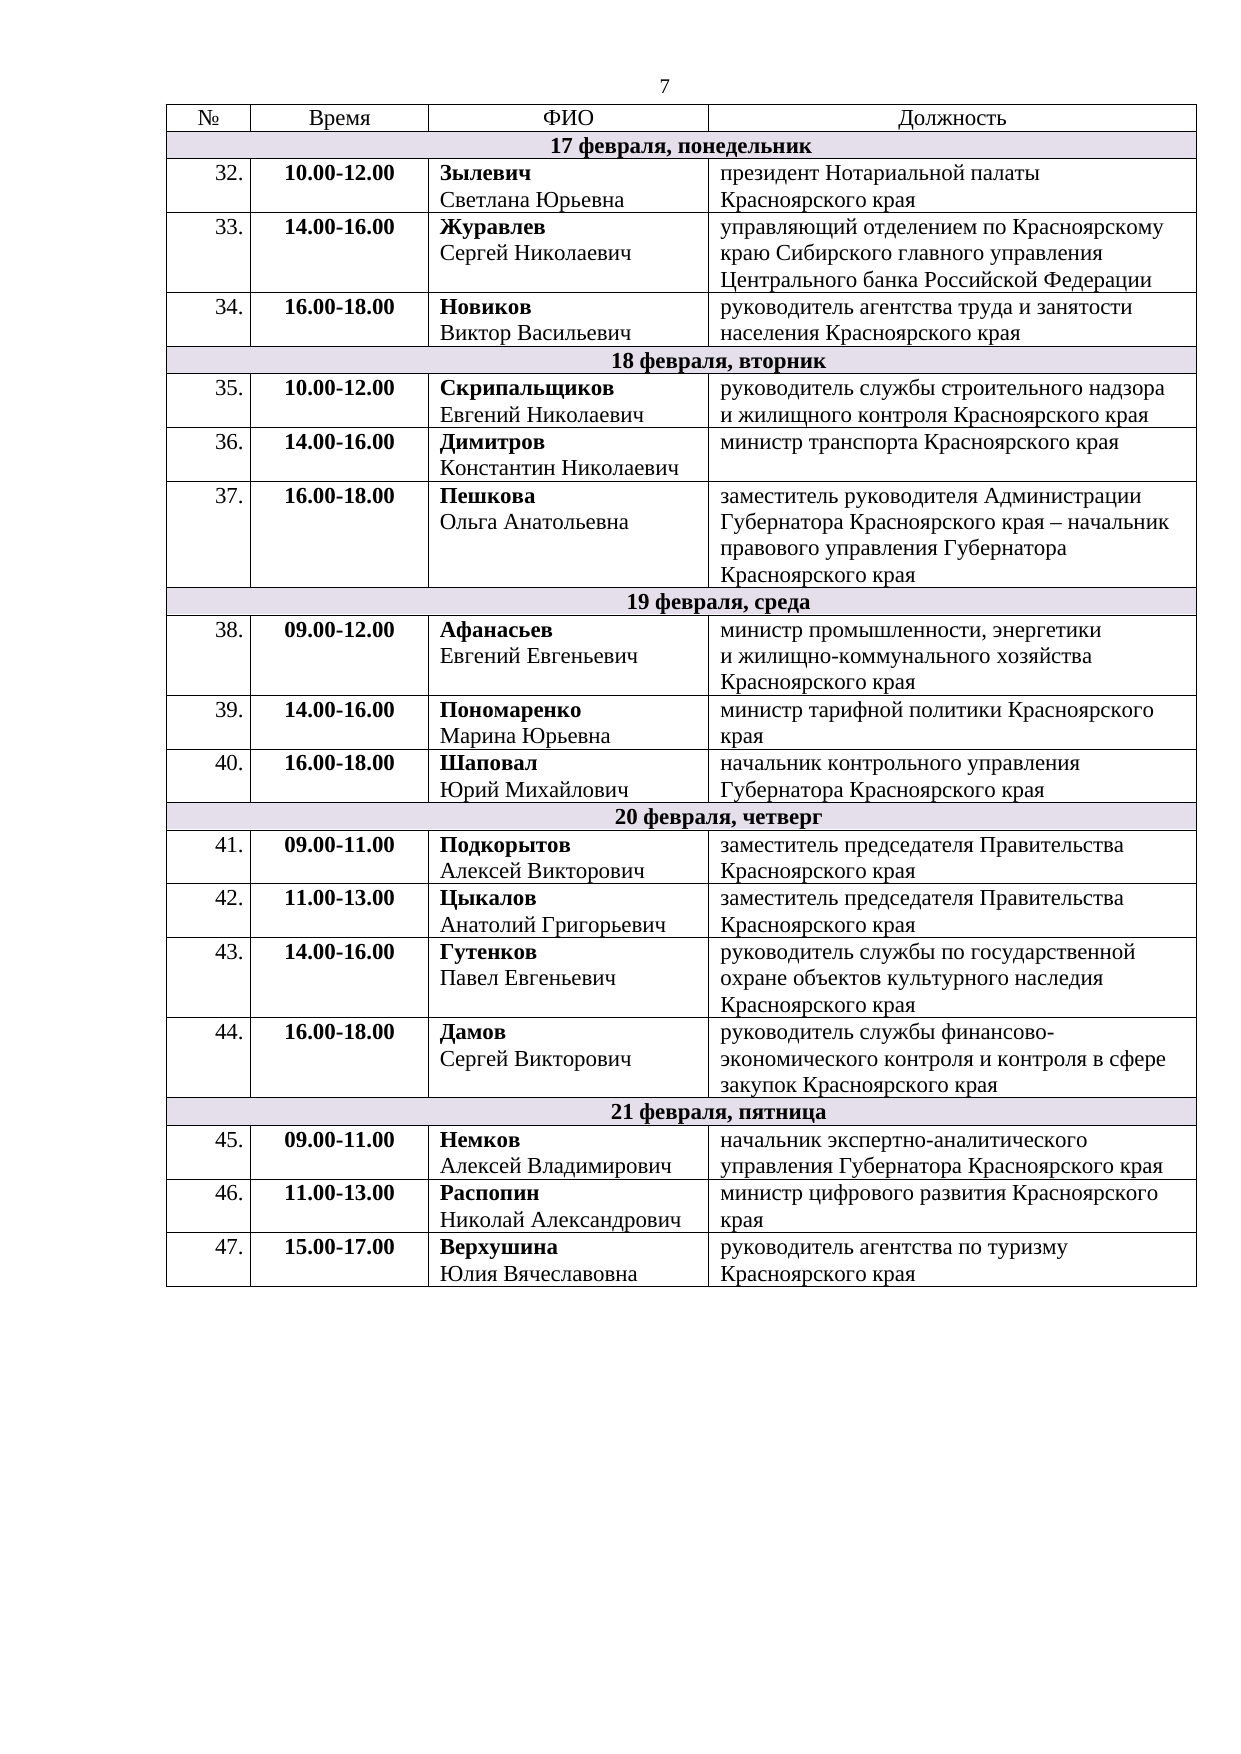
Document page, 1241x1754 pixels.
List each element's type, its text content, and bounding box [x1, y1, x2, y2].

table_cell 15.00-17.00 [251, 1233, 428, 1286]
table_header ФИО [429, 105, 708, 131]
table_cell [167, 831, 250, 883]
table_cell министр транспорта Красноярского края [709, 428, 1196, 481]
table_cell 14.00-16.00 [251, 938, 428, 1017]
table_cell 16.00-18.00 [251, 293, 428, 346]
table_cell 09.00-11.00 [251, 831, 428, 883]
table_cell 21 февраля, пятница [167, 1098, 1196, 1125]
table_cell 17 февраля, понедельник [167, 132, 1196, 158]
table_cell Зылевич Светлана Юрьевна [429, 159, 708, 212]
table_cell 10.00-12.00 [251, 374, 428, 427]
table_cell Пешкова Ольга Анатольевна [429, 482, 708, 587]
table_cell 14.00-16.00 [251, 213, 428, 292]
table_cell 14.00-16.00 [251, 428, 428, 481]
table_cell управляющий отделением по Красноярскому краю Сибирского главного управления Центрального банка Российской Федерации [709, 213, 1196, 292]
table_cell 16.00-18.00 [251, 750, 428, 802]
table_cell руководитель агентства труда и занятости населения Красноярского края [709, 293, 1196, 346]
table_cell [167, 159, 250, 212]
table_header Время [251, 105, 428, 131]
table_cell министр цифрового развития Красноярского края [709, 1180, 1196, 1232]
table_cell руководитель службы строительного надзора и жилищного контроля Красноярского края [709, 374, 1196, 427]
table_cell [167, 293, 250, 346]
table_cell министр промышленности, энергетики и жилищно-коммунального хозяйства Красноярского края [709, 616, 1196, 695]
table_cell начальник экспертно-аналитического управления Губернатора Красноярского края [709, 1126, 1196, 1178]
table_cell [167, 1018, 250, 1097]
table_cell руководитель службы по государственной охране объектов культурного наследия Красноярского края [709, 938, 1196, 1017]
table_cell Гутенков Павел Евгеньевич [429, 938, 708, 1017]
table_cell [167, 1180, 250, 1232]
table_cell начальник контрольного управления Губернатора Красноярского края [709, 750, 1196, 802]
table_cell [167, 482, 250, 587]
table_cell [167, 428, 250, 481]
table_cell [167, 1233, 250, 1286]
table_cell заместитель председателя Правительства Красноярского края [709, 884, 1196, 937]
table_header № [167, 105, 250, 131]
table_cell [167, 213, 250, 292]
table_header Должность [709, 105, 1196, 131]
table_cell руководитель агентства по туризму Красноярского края [709, 1233, 1196, 1286]
table_cell руководитель службы финансово-экономического контроля и контроля в сфере закупок Красноярского края [709, 1018, 1196, 1097]
table_cell заместитель председателя Правительства Красноярского края [709, 831, 1196, 883]
table_cell Верхушина Юлия Вячеславовна [429, 1233, 708, 1286]
table_cell 20 февраля, четверг [167, 803, 1196, 829]
table_cell 16.00-18.00 [251, 482, 428, 587]
table_cell Цыкалов Анатолий Григорьевич [429, 884, 708, 937]
table_cell [167, 374, 250, 427]
table_cell 09.00-12.00 [251, 616, 428, 695]
table_cell заместитель руководителя Администрации Губернатора Красноярского края – начальник правового управления Губернатора Красноярского края [709, 482, 1196, 587]
table_cell 11.00-13.00 [251, 884, 428, 937]
table_cell Афанасьев Евгений Евгеньевич [429, 616, 708, 695]
table_cell 09.00-11.00 [251, 1126, 428, 1178]
table_cell Шаповал Юрий Михайлович [429, 750, 708, 802]
table_cell Новиков Виктор Васильевич [429, 293, 708, 346]
table_cell 14.00-16.00 [251, 696, 428, 748]
table_cell [167, 884, 250, 937]
table_cell Димитров Константин Николаевич [429, 428, 708, 481]
table_cell 16.00-18.00 [251, 1018, 428, 1097]
table_cell [167, 1126, 250, 1178]
table_cell Подкорытов Алексей Викторович [429, 831, 708, 883]
table_cell президент Нотариальной палаты Красноярского края [709, 159, 1196, 212]
table_cell [167, 750, 250, 802]
table_cell [167, 938, 250, 1017]
table_cell 11.00-13.00 [251, 1180, 428, 1232]
table_cell Журавлев Сергей Николаевич [429, 213, 708, 292]
table_cell Дамов Сергей Викторович [429, 1018, 708, 1097]
table_cell Скрипальщиков Евгений Николаевич [429, 374, 708, 427]
table_cell 18 февраля, вторник [167, 347, 1196, 373]
table_cell министр тарифной политики Красноярского края [709, 696, 1196, 748]
table_cell [167, 696, 250, 748]
table_cell Немков Алексей Владимирович [429, 1126, 708, 1178]
table_cell 10.00-12.00 [251, 159, 428, 212]
table_cell [167, 616, 250, 695]
table_cell Распопин Николай Александрович [429, 1180, 708, 1232]
table_cell Пономаренко Марина Юрьевна [429, 696, 708, 748]
table_cell 19 февраля, среда [167, 588, 1196, 614]
